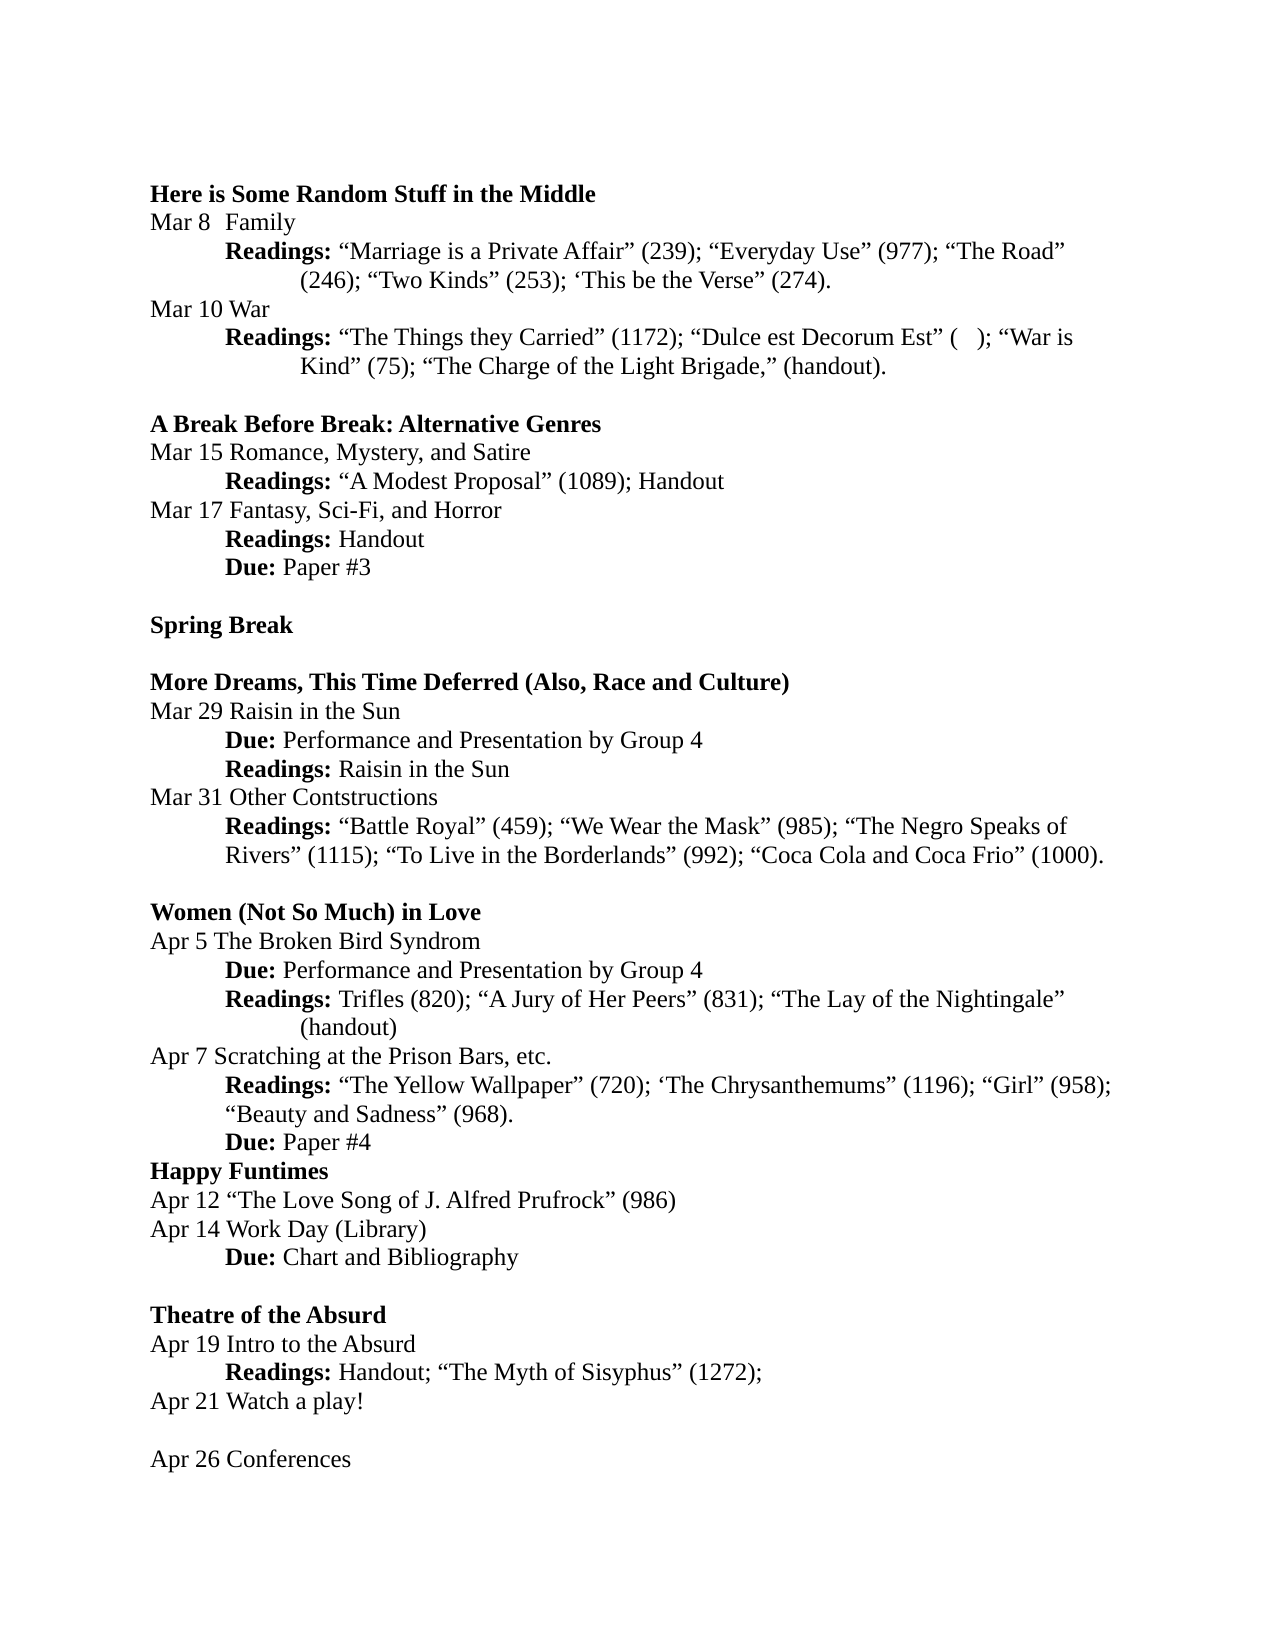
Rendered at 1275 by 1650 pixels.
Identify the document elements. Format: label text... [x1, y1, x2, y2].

text Apr 19 Intro to the Absurd [150, 1329, 1125, 1357]
text Readings: Handout; “The Myth of Sisyphus” (1272); [150, 1357, 1125, 1386]
text (handout) [150, 1012, 1125, 1041]
text Due: Chart and Bibliography [150, 1242, 1125, 1271]
text Apr 21 Watch a play! [150, 1386, 1125, 1415]
text Readings: “A Modest Proposal” (1089); Handout [150, 466, 1125, 495]
text Mar 10 War [150, 294, 1125, 322]
text Theatre of the Absurd [150, 1300, 1125, 1329]
text Apr 26 Conferences [150, 1444, 1125, 1472]
text Kind” (75); “The Charge of the Light Brigade,” (handout). [225, 351, 1125, 380]
text Due: Paper #3 [150, 552, 1125, 581]
text Mar 17 Fantasy, Sci-Fi, and Horror [150, 495, 1125, 524]
text Rivers” (1115); “To Live in the Borderlands” (992); “Coca Cola and Coca Frio” (1000). [150, 840, 1125, 869]
text Readings: “Battle Royal” (459); “We Wear the Mask” (985); “The Negro Speaks of [150, 811, 1125, 840]
text Readings: “The Yellow Wallpaper” (720); ‘The Chrysanthemums” (1196); “Girl” (958); “Beauty and Sadness” (968). [225, 1070, 1125, 1127]
text Mar 31 Other Contstructions [150, 782, 1125, 811]
text Happy Funtimes [150, 1156, 1125, 1185]
text Mar 29 Raisin in the Sun [150, 696, 1125, 725]
text Readings: “Marriage is a Private Affair” (239); “Everyday Use” (977); “The Road” [150, 236, 1125, 265]
text Here is Some Random Stuff in the Middle [150, 179, 1125, 207]
text Due: Performance and Presentation by Group 4 [150, 955, 1125, 984]
text Readings: Raisin in the Sun [150, 754, 1125, 782]
text Due: Performance and Presentation by Group 4 [150, 725, 1125, 754]
text (246); “Two Kinds” (253); ‘This be the Verse” (274). [225, 265, 1125, 294]
text Apr 12 “The Love Song of J. Alfred Prufrock” (986) [150, 1185, 1125, 1214]
text Women (Not So Much) in Love [150, 897, 1125, 926]
text A Break Before Break: Alternative Genres [150, 409, 1125, 437]
text Apr 5 The Broken Bird Syndrom [150, 926, 1125, 955]
text Readings: “The Things they Carried” (1172); “Dulce est Decorum Est” ( ); “War is [150, 322, 1125, 351]
text Spring Break [150, 610, 1125, 639]
text Due: Paper #4 [225, 1127, 1125, 1156]
text Mar 8 Family [150, 207, 1125, 236]
text Mar 15 Romance, Mystery, and Satire [150, 437, 1125, 466]
text Readings: Handout [150, 524, 1125, 552]
text Readings: Trifles (820); “A Jury of Her Peers” (831); “The Lay of the Nightingale” [150, 984, 1125, 1012]
text More Dreams, This Time Deferred (Also, Race and Culture) [150, 667, 1125, 696]
text Apr 7 Scratching at the Prison Bars, etc. [150, 1041, 1125, 1070]
text Apr 14 Work Day (Library) [150, 1214, 1125, 1242]
